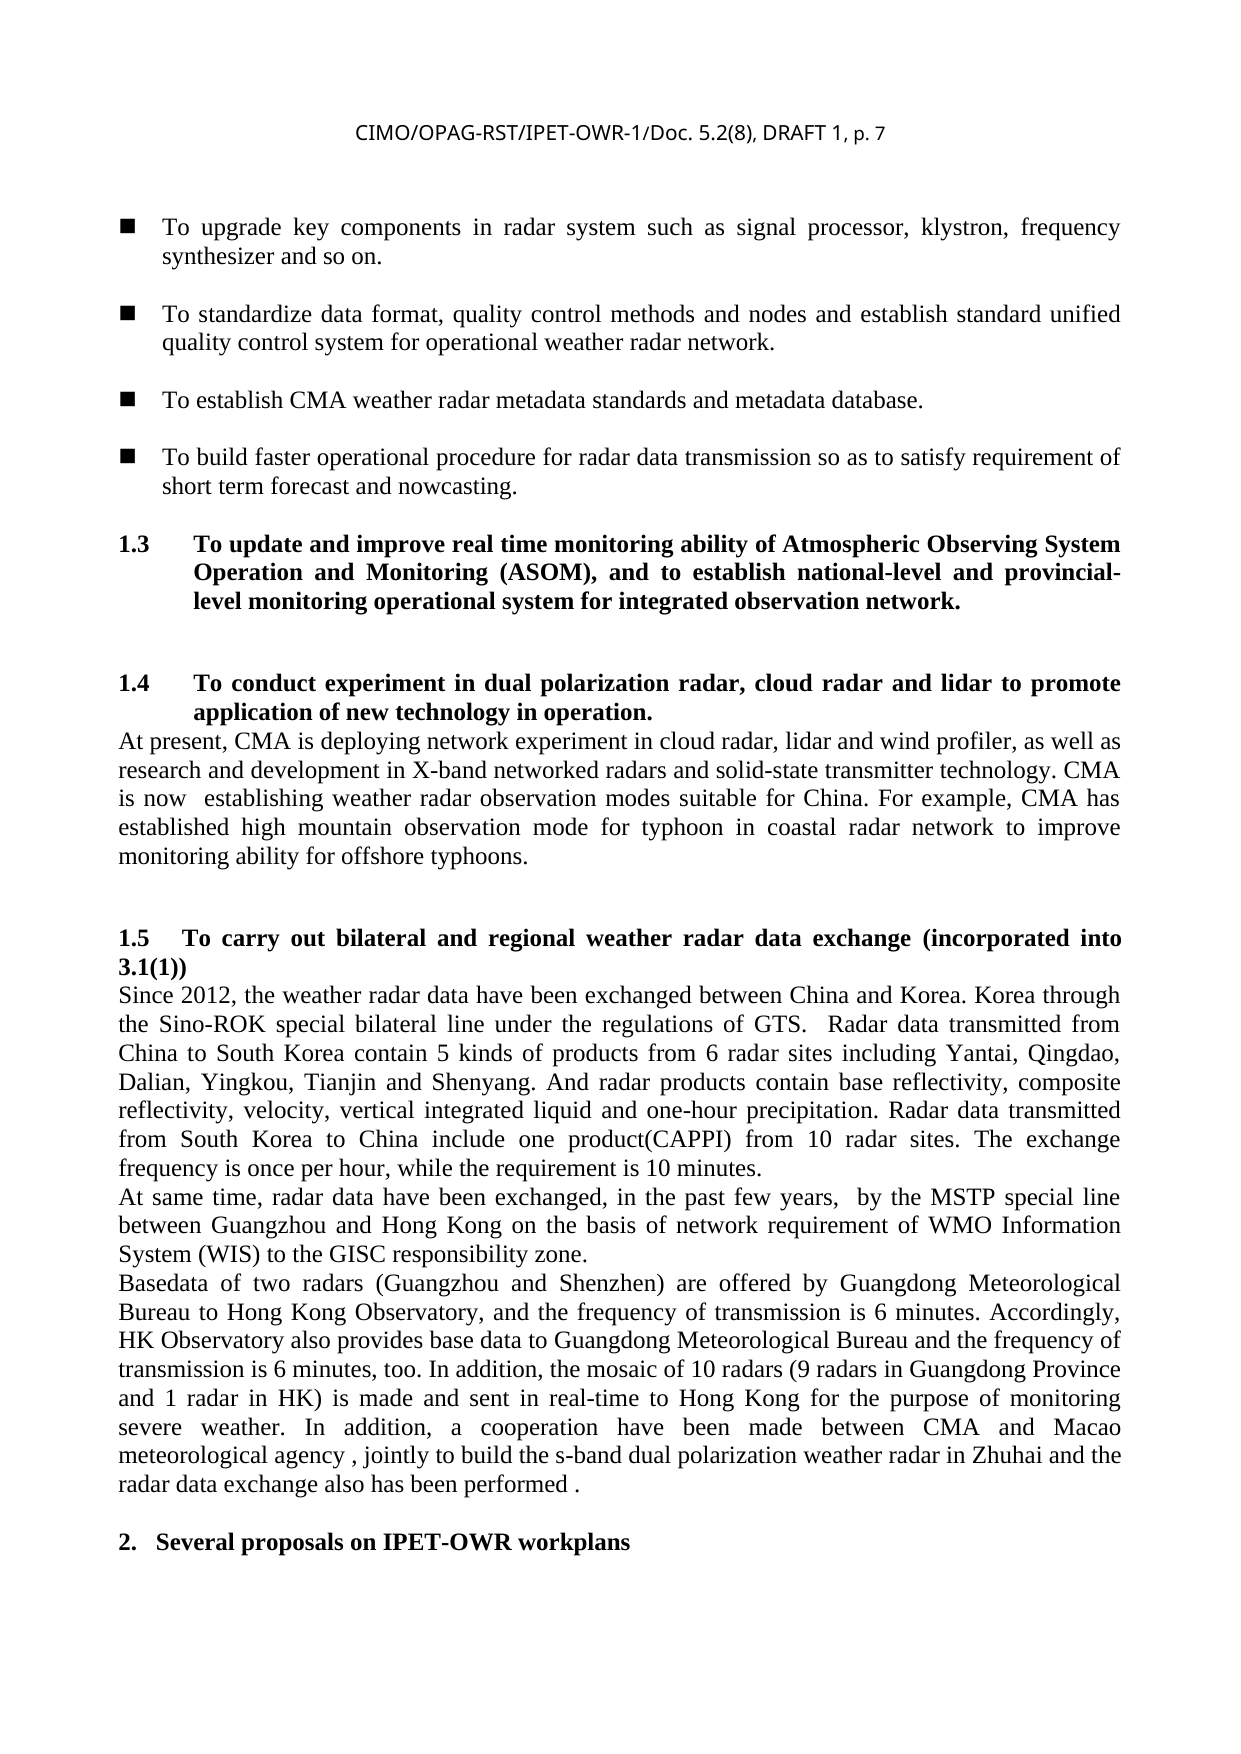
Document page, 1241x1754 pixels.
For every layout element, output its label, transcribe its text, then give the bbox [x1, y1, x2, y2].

text 1.5 To carry out bilateral and regional weather radar data exchange (incorporated into 3.1(1)) [118, 923, 1122, 981]
text At present, CMA is deploying network experiment in cloud radar, lidar and wind profiler, as well as research and development in X-band networked radars and solid-state transmitter technology. CMA is now establishing weather radar observation modes suitable for China. For example, CMA has established high mountain observation mode for typhoon in coastal radar network to improve monitoring ability for offshore typhoons. [118, 726, 1122, 870]
text Basedata of two radars (Guangzhou and Shenzhen) are offered by Guangdong Meteorological Bureau to Hong Kong Observatory, and the frequency of transmission is 6 minutes. Accordingly, HK Observatory also provides base data to Guangdong Meteorological Bureau and the frequency of transmission is 6 minutes, too. In addition, the mosaic of 10 radars (9 radars in Guangdong Province and 1 radar in HK) is made and sent in real-time to Hong Kong for the purpose of monitoring severe weather. In addition, a cooperation have been made between CMA and Macao meteorological agency , jointly to build the s-band dual polarization weather radar in Zhuhai and the radar data exchange also has been performed . [118, 1268, 1122, 1498]
list Several proposals on IPET-OWR workplans [118, 1527, 1122, 1556]
list To build faster operational procedure for radar data transmission so as to satisfy requirement of short term forecast and nowcasting. [118, 442, 1122, 500]
text Since 2012, the weather radar data have been exchanged between China and Korea. Korea through the Sino-ROK special bilateral line under the regulations of GTS. Radar data transmitted from China to South Korea contain 5 kinds of products from 6 radar sites including Yantai, Qingdao, Dalian, Yingkou, Tianjin and Shenyang. And radar products contain base reflectivity, composite reflectivity, velocity, vertical integrated liquid and one-hour precipitation. Radar data transmitted from South Korea to China include one product(CAPPI) from 10 radar sites. The exchange frequency is once per hour, while the requirement is 10 minutes. [118, 981, 1122, 1182]
list To upgrade key components in radar system such as signal processor, klystron, frequency synthesizer and so on. [118, 212, 1122, 270]
list To establish CMA weather radar metadata standards and metadata database. [118, 385, 1122, 414]
list To conduct experiment in dual polarization radar, cloud radar and lidar to promote application of new technology in operation. [118, 668, 1122, 726]
text At same time, radar data have been exchanged, in the past few years, by the MSTP special line between Guangzhou and Hong Kong on the basis of network requirement of WMO Information System (WIS) to the GISC responsibility zone. [118, 1182, 1122, 1268]
list To update and improve real time monitoring ability of Atmospheric Observing System Operation and Monitoring (ASOM), and to establish national-level and provincial-level monitoring operational system for integrated observation network. [118, 529, 1122, 615]
list To standardize data format, quality control methods and nodes and establish standard unified quality control system for operational weather radar network. [118, 299, 1122, 356]
